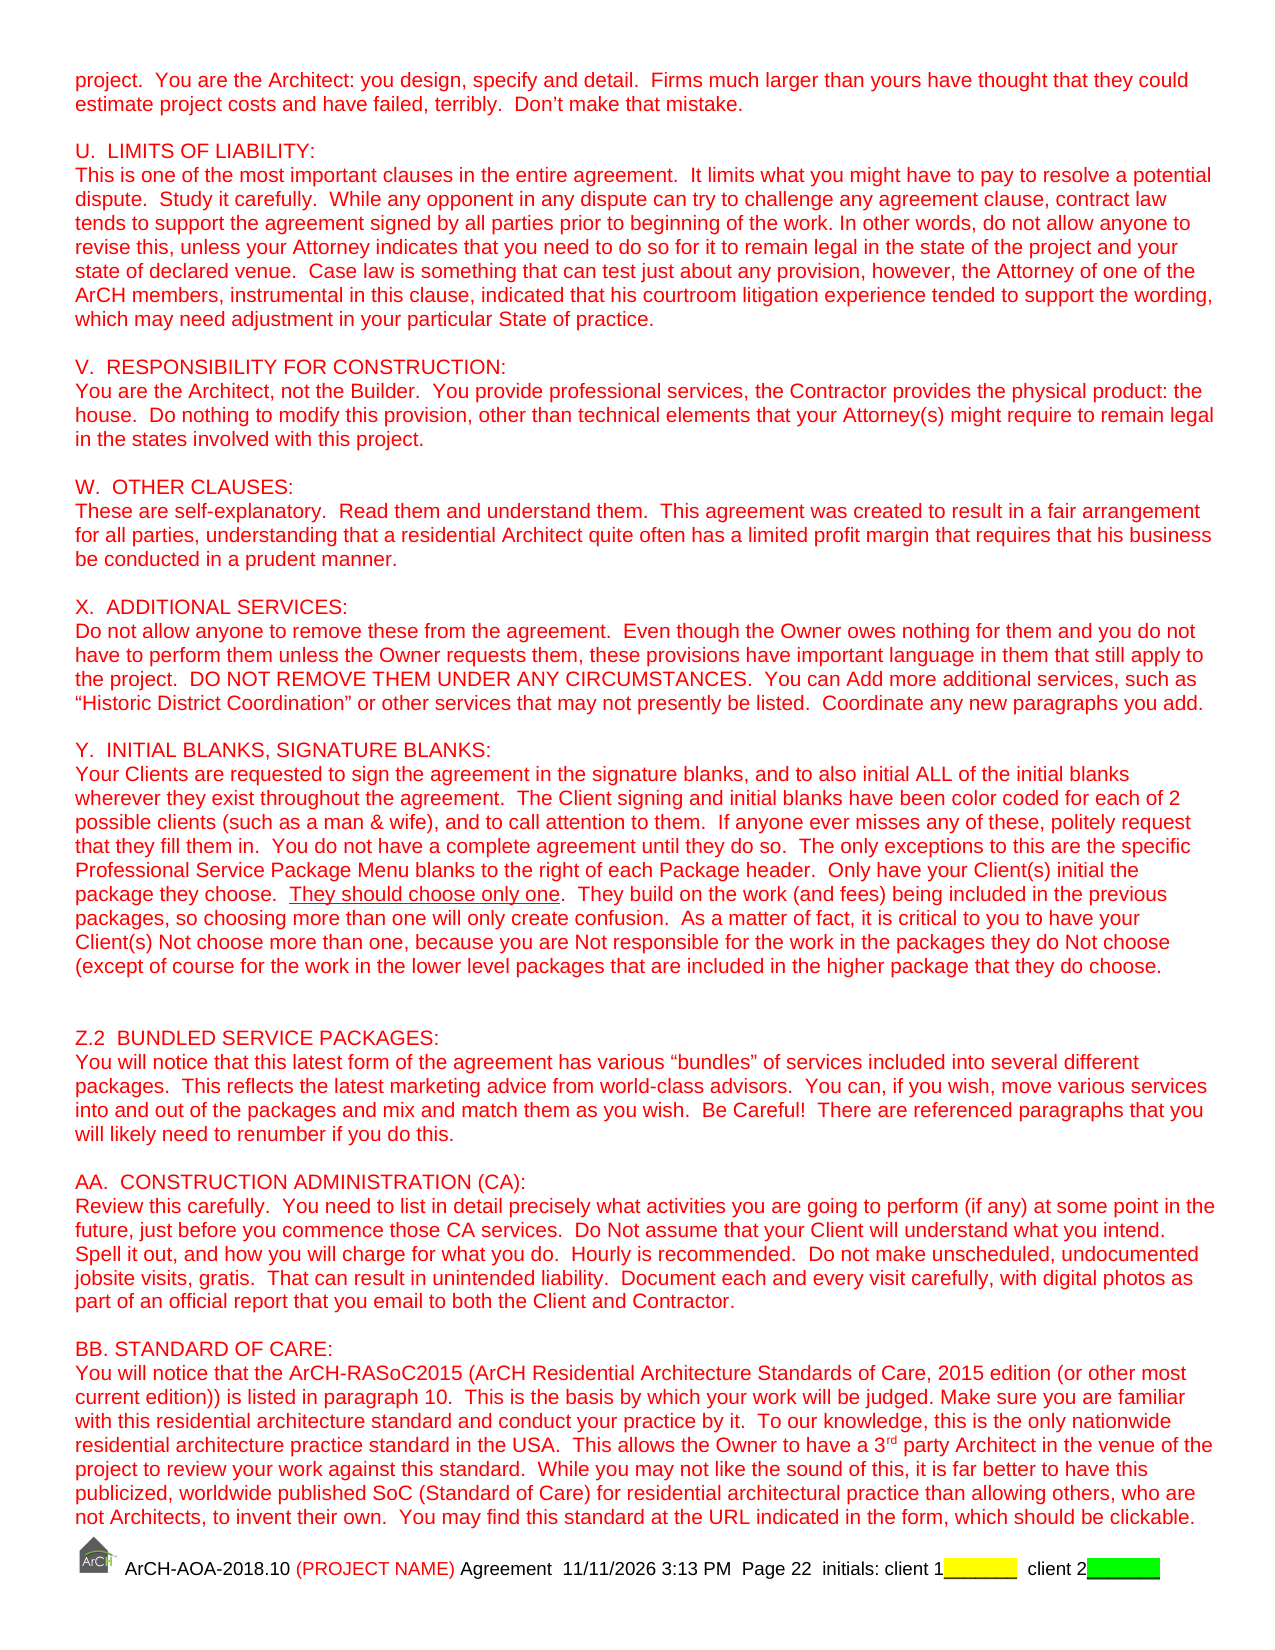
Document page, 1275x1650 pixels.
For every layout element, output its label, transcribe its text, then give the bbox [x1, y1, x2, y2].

text Your Clients are requested to sign the agreement in the signature blanks, and to also initial ALL of the initial blanks wherever they exist throughout the agreement. The Client signing and initial blanks have been color coded for each of 2 possible clients (such as a man & wife), and to call attention to them. If anyone ever misses any of these, politely request that they fill them in. You do not have a complete agreement until they do so. The only exceptions to this are the specific Professional Service Package Menu blanks to the right of each Package header. Only have your Client(s) initial the package they choose. They should choose only one. They build on the work (and fees) being included in the previous packages, so choosing more than one will only create confusion. As a matter of fact, it is critical to you to have your Client(s) Not choose more than one, because you are Not responsible for the work in the packages they do Not choose (except of course for the work in the lower level packages that are included in the higher package that they do choose. [75, 762, 1219, 978]
text You are the Architect, not the Builder. You provide professional services, the Contractor provides the physical product: the house. Do nothing to modify this provision, other than technical elements that your Attorney(s) might require to remain legal in the states involved with this project. [75, 379, 1219, 451]
picture [75, 1533, 119, 1576]
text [75, 67, 1219, 115]
text X. ADDITIONAL SERVICES: [75, 594, 1219, 618]
text Y. INITIAL BLANKS, SIGNATURE BLANKS: [75, 738, 1219, 762]
text Do not allow anyone to remove these from the agreement. Even though the Owner owes nothing for them and you do not have to perform them unless the Owner requests them, these provisions have important language in them that still apply to the project. DO NOT REMOVE THEM UNDER ANY CIRCUMSTANCES. You can Add more additional services, such as “Historic District Coordination” or other services that may not presently be listed. Coordinate any new paragraphs you add. [75, 618, 1219, 714]
text U. LIMITS OF LIABILITY: This is one of the most important clauses in the entire agreement. It limits what you might have to pay to resolve a potential dispute. Study it carefully. While any opponent in any dispute can try to challenge any agreement clause, contract law tends to support the agreement signed by all parties prior to beginning of the work. In other words, do not allow anyone to revise this, unless your Attorney indicates that you need to do so for it to remain legal in the state of the project and your state of declared venue. Case law is something that can test just about any provision, however, the Attorney of one of the ArCH members, instrumental in this clause, indicated that his courtroom litigation experience tended to support the wording, which may need adjustment in your particular State of practice. [75, 139, 1219, 331]
text You will notice that this latest form of the agreement has various “bundles” of services included into several different packages. This reflects the latest marketing advice from world-class advisors. You can, if you wish, move various services into and out of the packages and mix and match them as you wish. Be Careful! There are referenced paragraphs that you will likely need to renumber if you do this. [75, 1050, 1219, 1146]
text AA. CONSTRUCTION ADMINISTRATION (CA): [75, 1169, 1219, 1193]
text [75, 1337, 1219, 1529]
text V. RESPONSIBILITY FOR CONSTRUCTION: [75, 355, 1219, 379]
text Z.2 BUNDLED SERVICE PACKAGES: [75, 1026, 1219, 1050]
text Review this carefully. You need to list in detail precisely what activities you are going to perform (if any) at some point in the future, just before you commence those CA services. Do Not assume that your Client will understand what you intend. Spell it out, and how you will charge for what you do. Hourly is recommended. Do not make unscheduled, undocumented jobsite visits, gratis. That can result in unintended liability. Document each and every visit carefully, with digital photos as part of an official report that you email to both the Client and Contractor. [75, 1193, 1219, 1313]
text W. OTHER CLAUSES: These are self-explanatory. Read them and understand them. This agreement was created to result in a fair arrangement for all parties, understanding that a residential Architect quite often has a limited profit margin that requires that his business be conducted in a prudent manner. [75, 475, 1219, 571]
